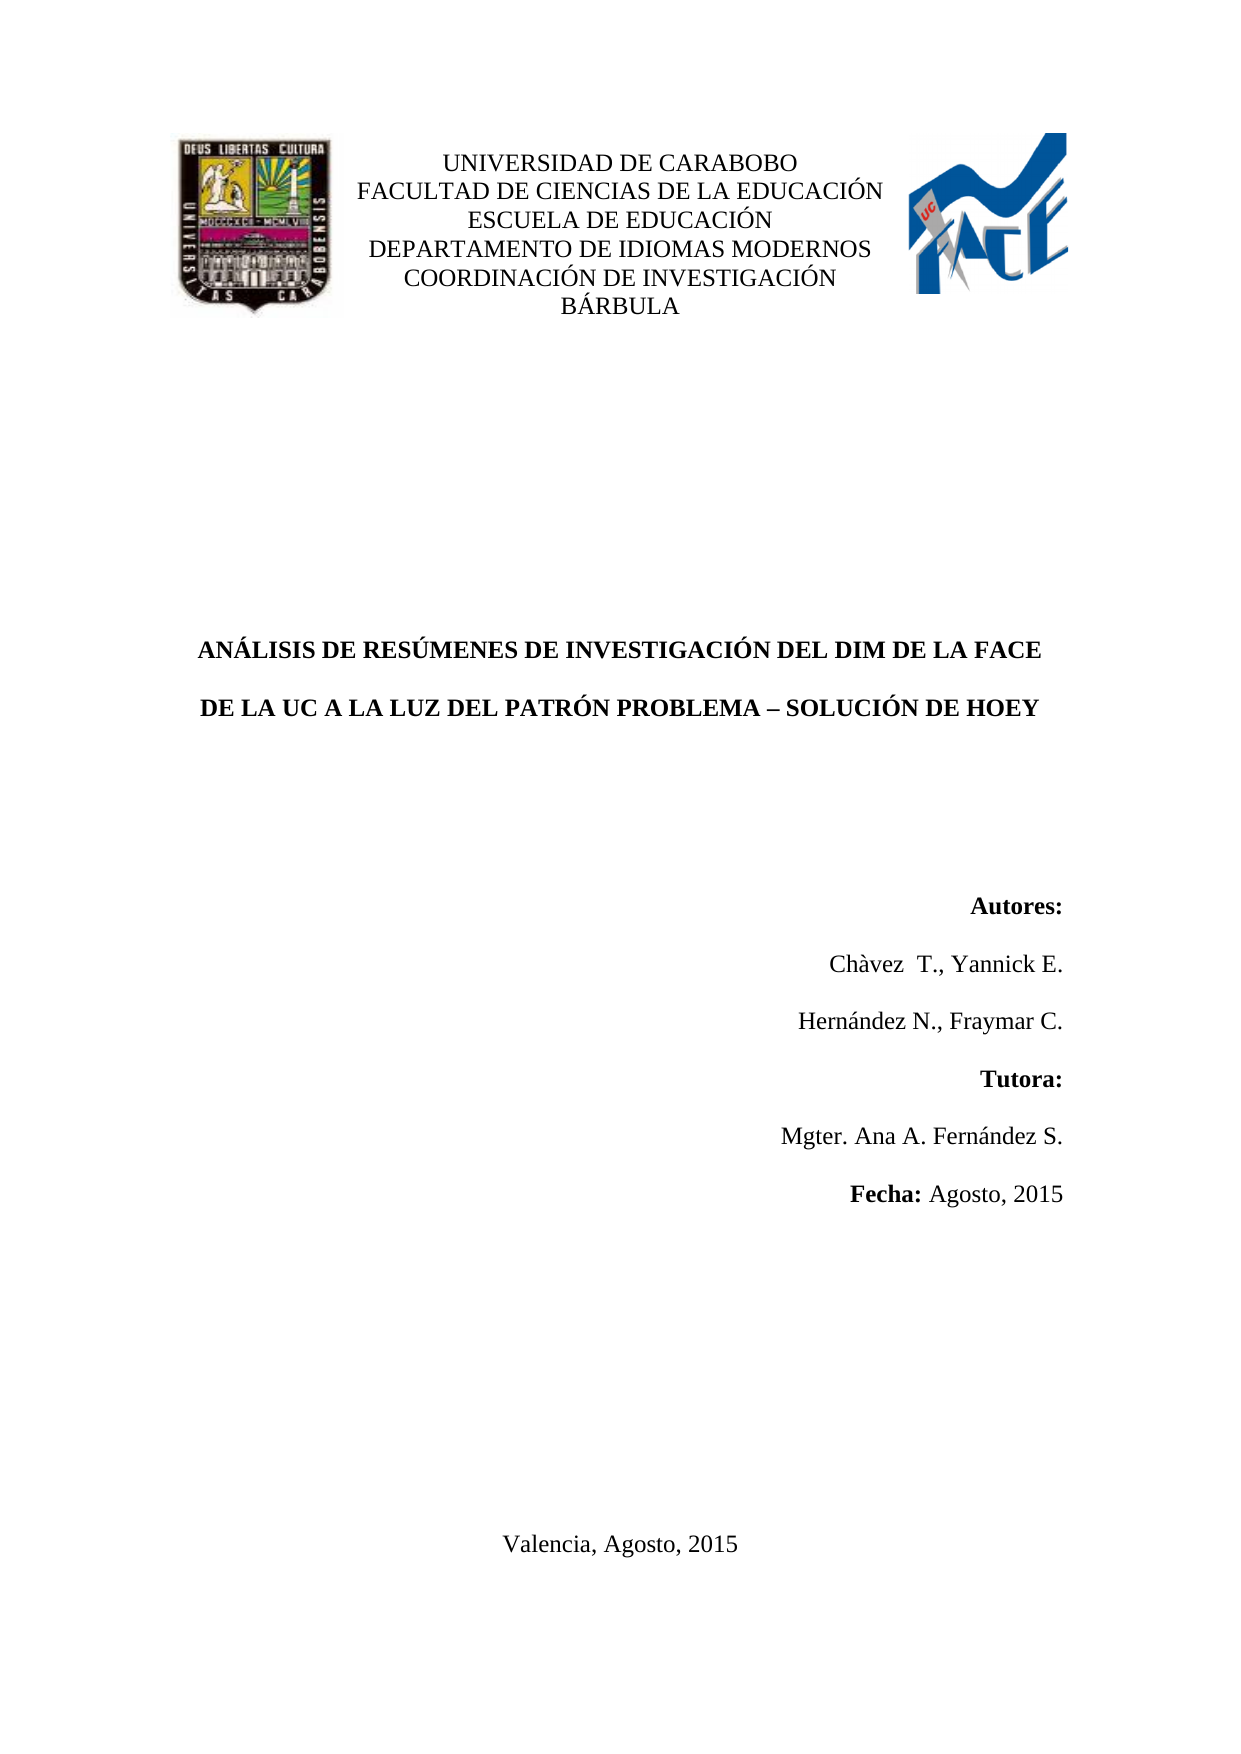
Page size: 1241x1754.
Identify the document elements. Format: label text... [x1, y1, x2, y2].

picture [908, 133, 1069, 294]
text Valencia, Agosto, 2015 [177, 1529, 1063, 1558]
text Hernández N., Fraymar C. [177, 1006, 1063, 1035]
text UNIVERSIDAD DE CARABOBO [344, 148, 908, 176]
text Mgter. Ana A. Fernández S. [177, 1121, 1063, 1150]
text Fecha: Agosto, 2015 [177, 1179, 1063, 1208]
text Tutora: [177, 1064, 1063, 1093]
text Chàvez T., Yannick E. [177, 949, 1063, 978]
text FACULTAD DE CIENCIAS DE LA EDUCACIÓN [344, 176, 908, 205]
text BÁRBULA [177, 291, 1063, 348]
text Autores: [177, 891, 1063, 920]
text ESCUELA DE EDUCACIÓN [344, 205, 908, 234]
text DEPARTAMENTO DE IDIOMAS MODERNOS [344, 234, 908, 263]
text COORDINACIÓN DE INVESTIGACIÓN [344, 263, 908, 291]
text ANÁLISIS DE RESÚMENES DE INVESTIGACIÓN DEL DIM DE LA FACE DE LA UC A LA LUZ DEL PATRÓN PROBLEMA – SOLUCIÓN DE HOEY [177, 636, 1063, 722]
picture [170, 133, 344, 318]
